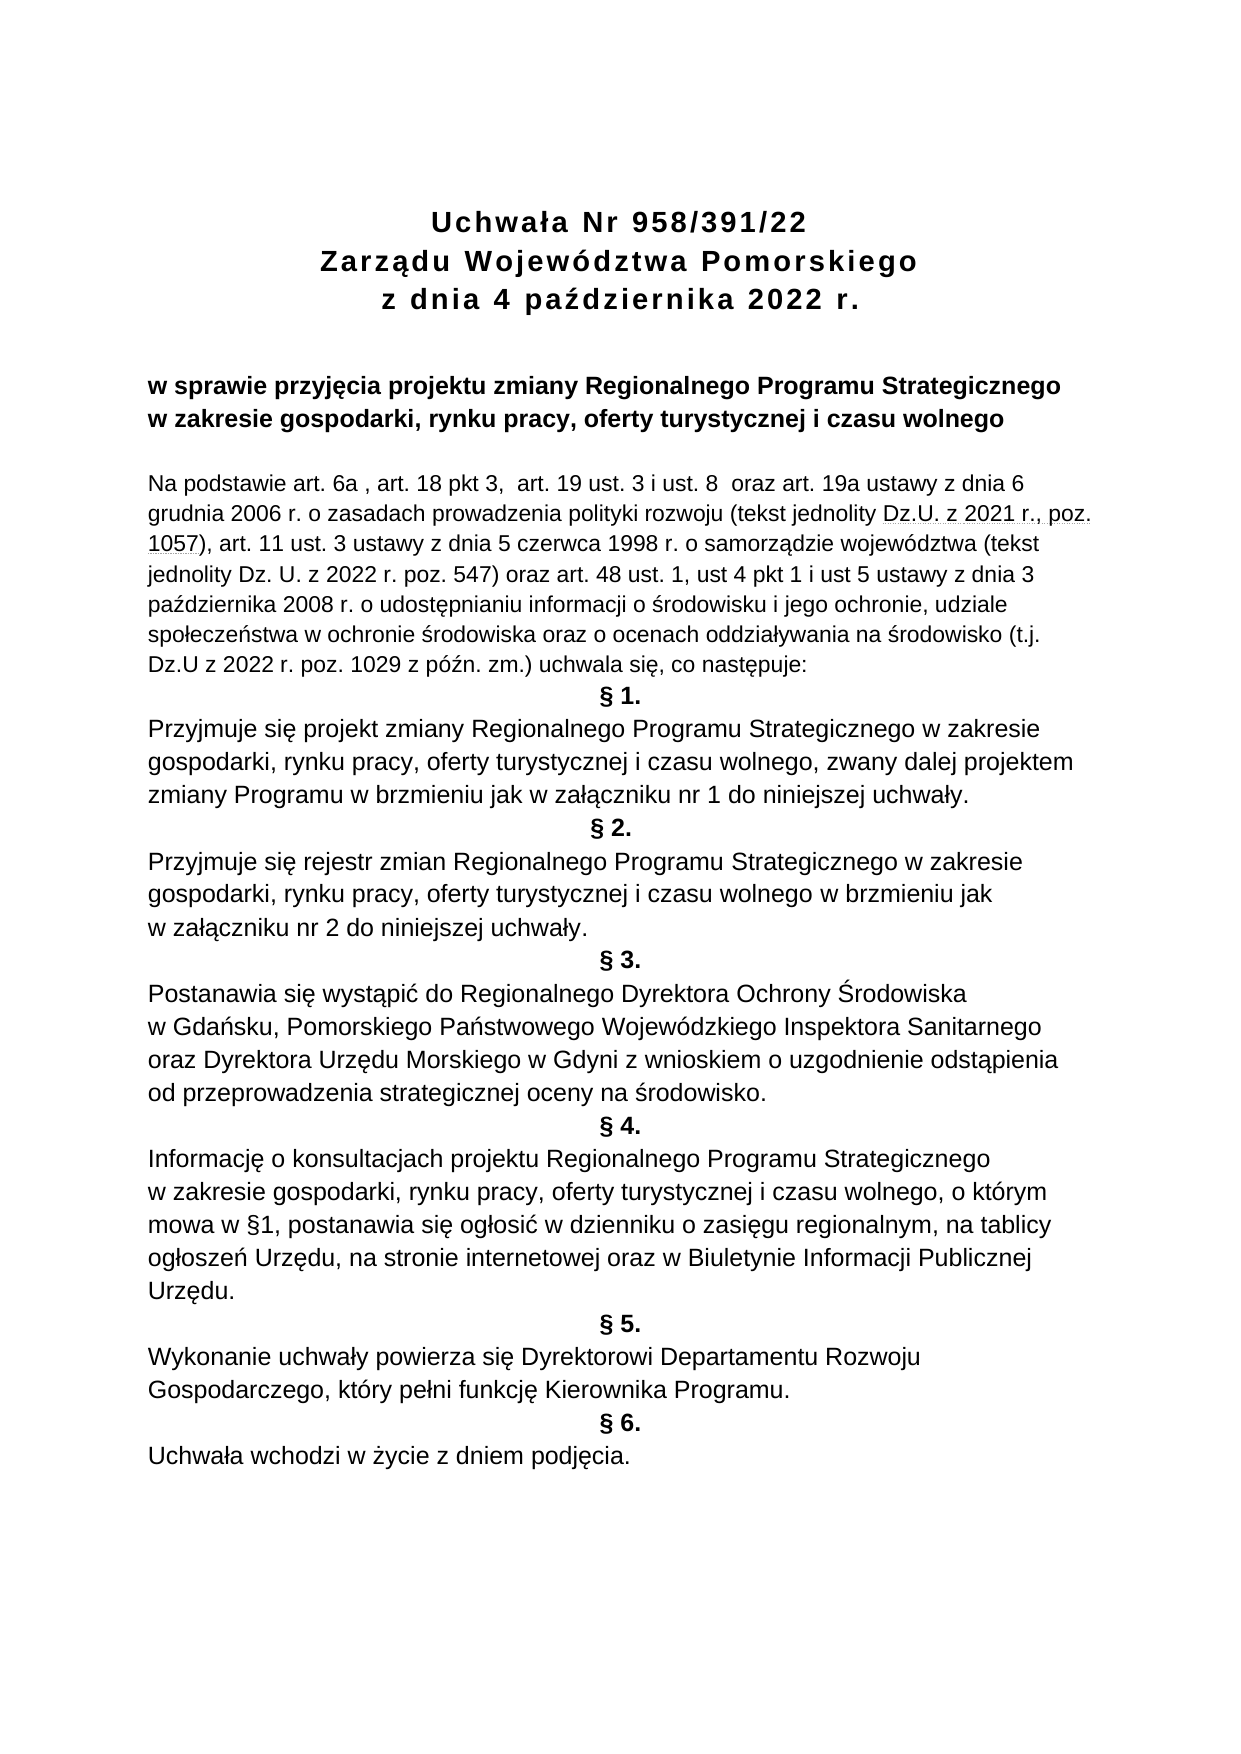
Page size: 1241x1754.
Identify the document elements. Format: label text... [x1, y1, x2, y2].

text Informację o konsultacjach projektu Regionalnego Programu Strategicznego w zakresie gospodarki, rynku pracy, oferty turystycznej i czasu wolnego, o którym mowa w §1, postanawia się ogłosić w dzienniku o zasięgu regionalnym, na tablicy ogłoszeń Urzędu, na stronie internetowej oraz w Biuletynie Informacji Publicznej Urzędu. [148, 1144, 1093, 1304]
subtitle § 4. [148, 1111, 1093, 1139]
subtitle § 6. [148, 1408, 1093, 1437]
text w sprawie przyjęcia projektu zmiany Regionalnego Programu Strategicznego w zakresie gospodarki, rynku pracy, oferty turystycznej i czasu wolnego [148, 371, 1093, 433]
subtitle § 2. [518, 813, 1093, 842]
subtitle § 1. [148, 681, 1093, 710]
text Przyjmuje się projekt zmiany Regionalnego Programu Strategicznego w zakresie gospodarki, rynku pracy, oferty turystycznej i czasu wolnego, zwany dalej projektem zmiany Programu w brzmieniu jak w załączniku nr 1 do niniejszej uchwały. [148, 714, 1093, 809]
subtitle § 3. [148, 946, 1093, 974]
text Uchwała wchodzi w życie z dniem podjęcia. [148, 1441, 1093, 1469]
text Przyjmuje się rejestr zmian Regionalnego Programu Strategicznego w zakresie gospodarki, rynku pracy, oferty turystycznej i czasu wolnego w brzmieniu jak w załączniku nr 2 do niniejszej uchwały. [148, 846, 1093, 941]
text Wykonanie uchwały powierza się Dyrektorowi Departamentu Rozwoju Gospodarczego, który pełni funkcję Kierownika Programu. [148, 1342, 1093, 1403]
subtitle § 5. [148, 1309, 1093, 1337]
text Postanawia się wystąpić do Regionalnego Dyrektora Ochrony Środowiska w Gdańsku, Pomorskiego Państwowego Wojewódzkiego Inspektora Sanitarnego oraz Dyrektora Urzędu Morskiego w Gdyni z wnioskiem o uzgodnienie odstąpienia od przeprowadzenia strategicznej oceny na środowisko. [148, 978, 1093, 1106]
text Na podstawie art. 6a , art. 18 pkt 3, art. 19 ust. 3 i ust. 8 oraz art. 19a ustawy z dnia 6 grudnia 2006 r. o zasadach prowadzenia polityki rozwoju (tekst jednolity Dz.U. z 2021 r., poz. 1057), art. 11 ust. 3 ustawy z dnia 5 czerwca 1998 r. o samorządzie województwa (tekst jednolity Dz. U. z 2022 r. poz. 547) oraz art. 48 ust. 1, ust 4 pkt 1 i ust 5 ustawy z dnia 3 października 2008 r. o udostępnianiu informacji o środowisku i jego ochronie, udziale społeczeństwa w ochronie środowiska oraz o ocenach oddziaływania na środowisko (t.j. Dz.U z 2022 r. poz. 1029 z późn. zm.) uchwala się, co następuje: [148, 470, 1093, 677]
subtitle Uchwała Nr 958/391/22 Zarządu Województwa Pomorskiego z dnia 4 października 2022 r. [148, 205, 1093, 316]
